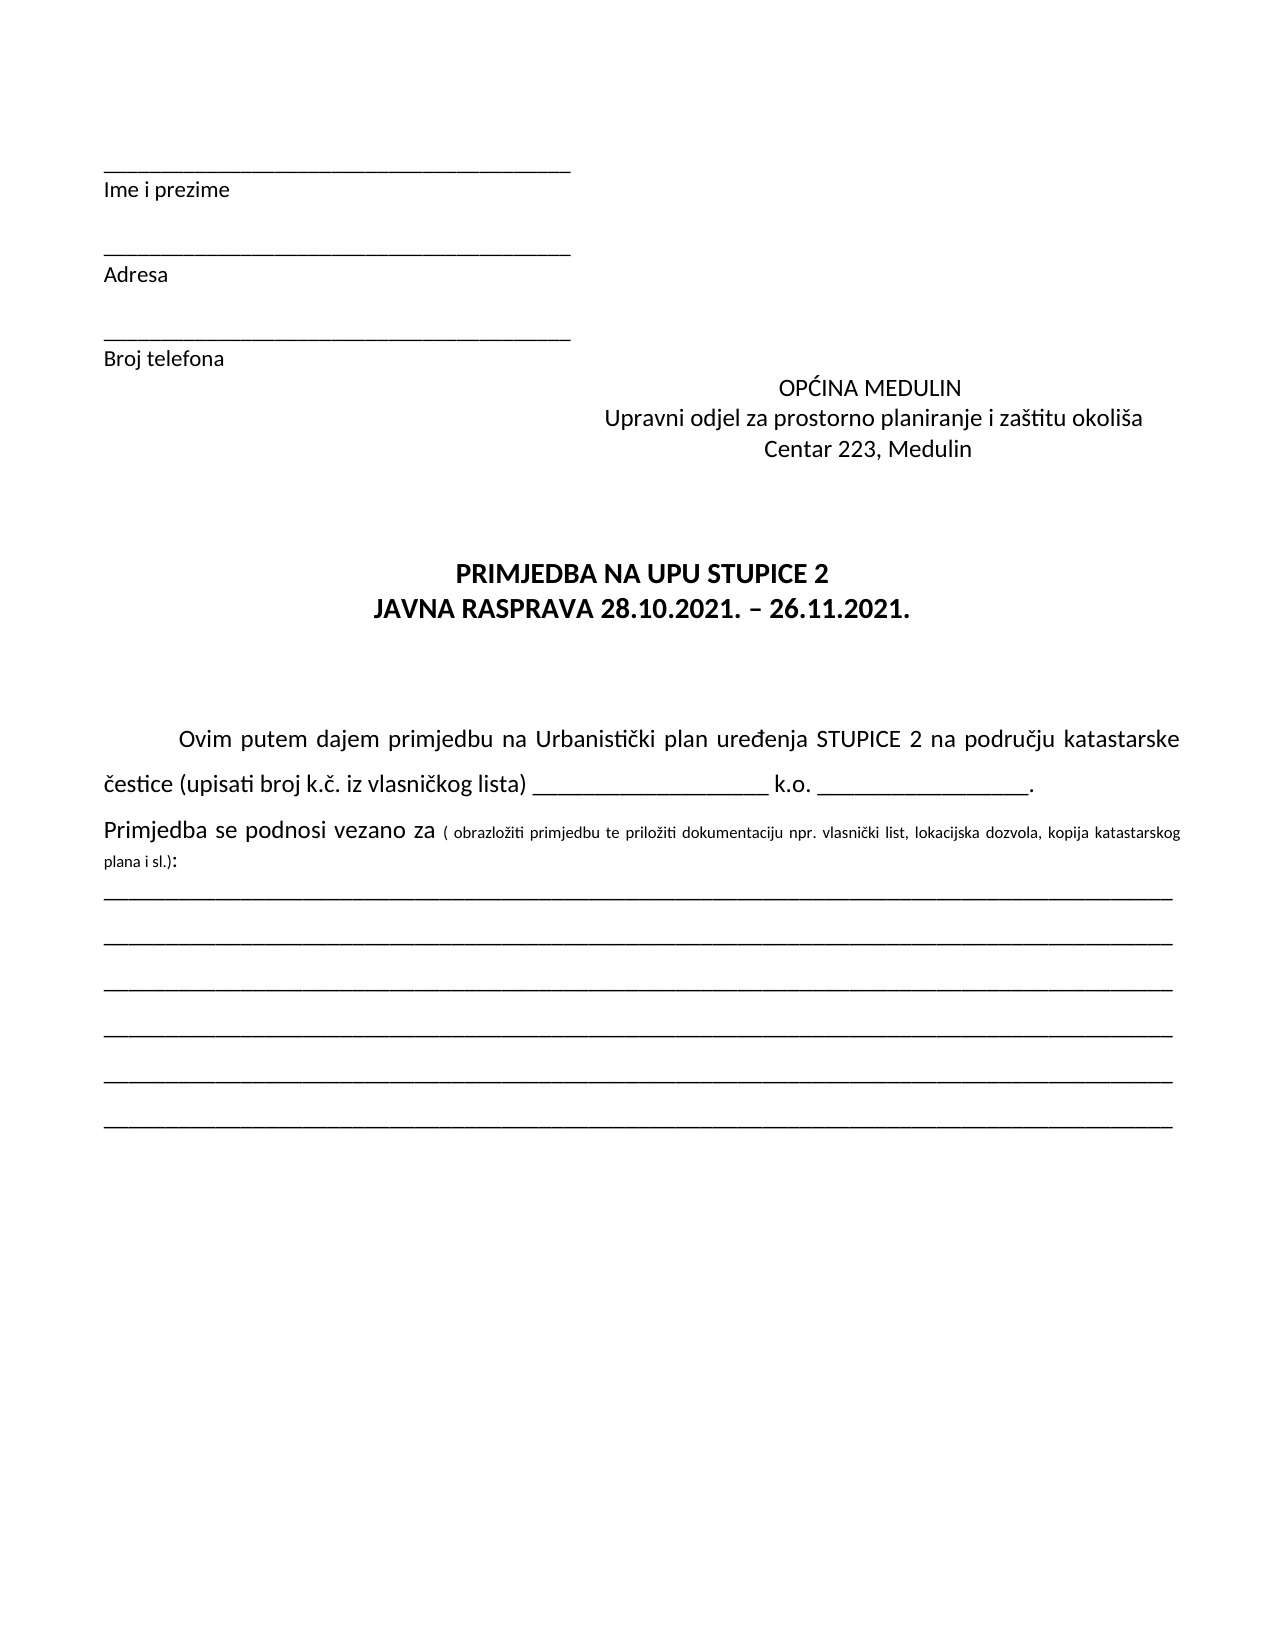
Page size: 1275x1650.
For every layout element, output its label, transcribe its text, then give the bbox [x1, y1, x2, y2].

text Broj telefona [103, 344, 1181, 372]
text PRIMJEDBA NA UPU STUPICE 2 [103, 555, 1181, 591]
text OPĆINA MEDULIN [103, 372, 1181, 402]
text _________________________________________ [103, 316, 1181, 344]
text Adresa [103, 260, 1181, 288]
text Upravni odjel za prostorno planiranje i zaštitu okoliša [103, 402, 1181, 433]
text Centar 223, Medulin [103, 433, 1181, 463]
text ____________________________________________________________________________________________________________________________________________________________________________________________________________________________________________________________________________________________________________________________________________________________________________________________________________________________________________________________________________________________________________________________________ [103, 873, 1181, 1132]
text Ime i prezime [103, 176, 1181, 204]
text _________________________________________ [103, 232, 1181, 260]
text _________________________________________ [103, 148, 1181, 176]
text Ovim putem dajem primjedbu na Urbanistički plan uređenja STUPICE 2 na području katastarske čestice (upisati broj k.č. iz vlasničkog lista) ___________________ k.o. _________________. [103, 723, 1181, 799]
text Primjedba se podnosi vezano za ( obrazložiti primjedbu te priložiti dokumentaciju npr. vlasnički list, lokacijska dozvola, kopija katastarskog plana i sl.): [103, 814, 1181, 873]
text JAVNA RASPRAVA 28.10.2021. – 26.11.2021. [103, 591, 1181, 626]
